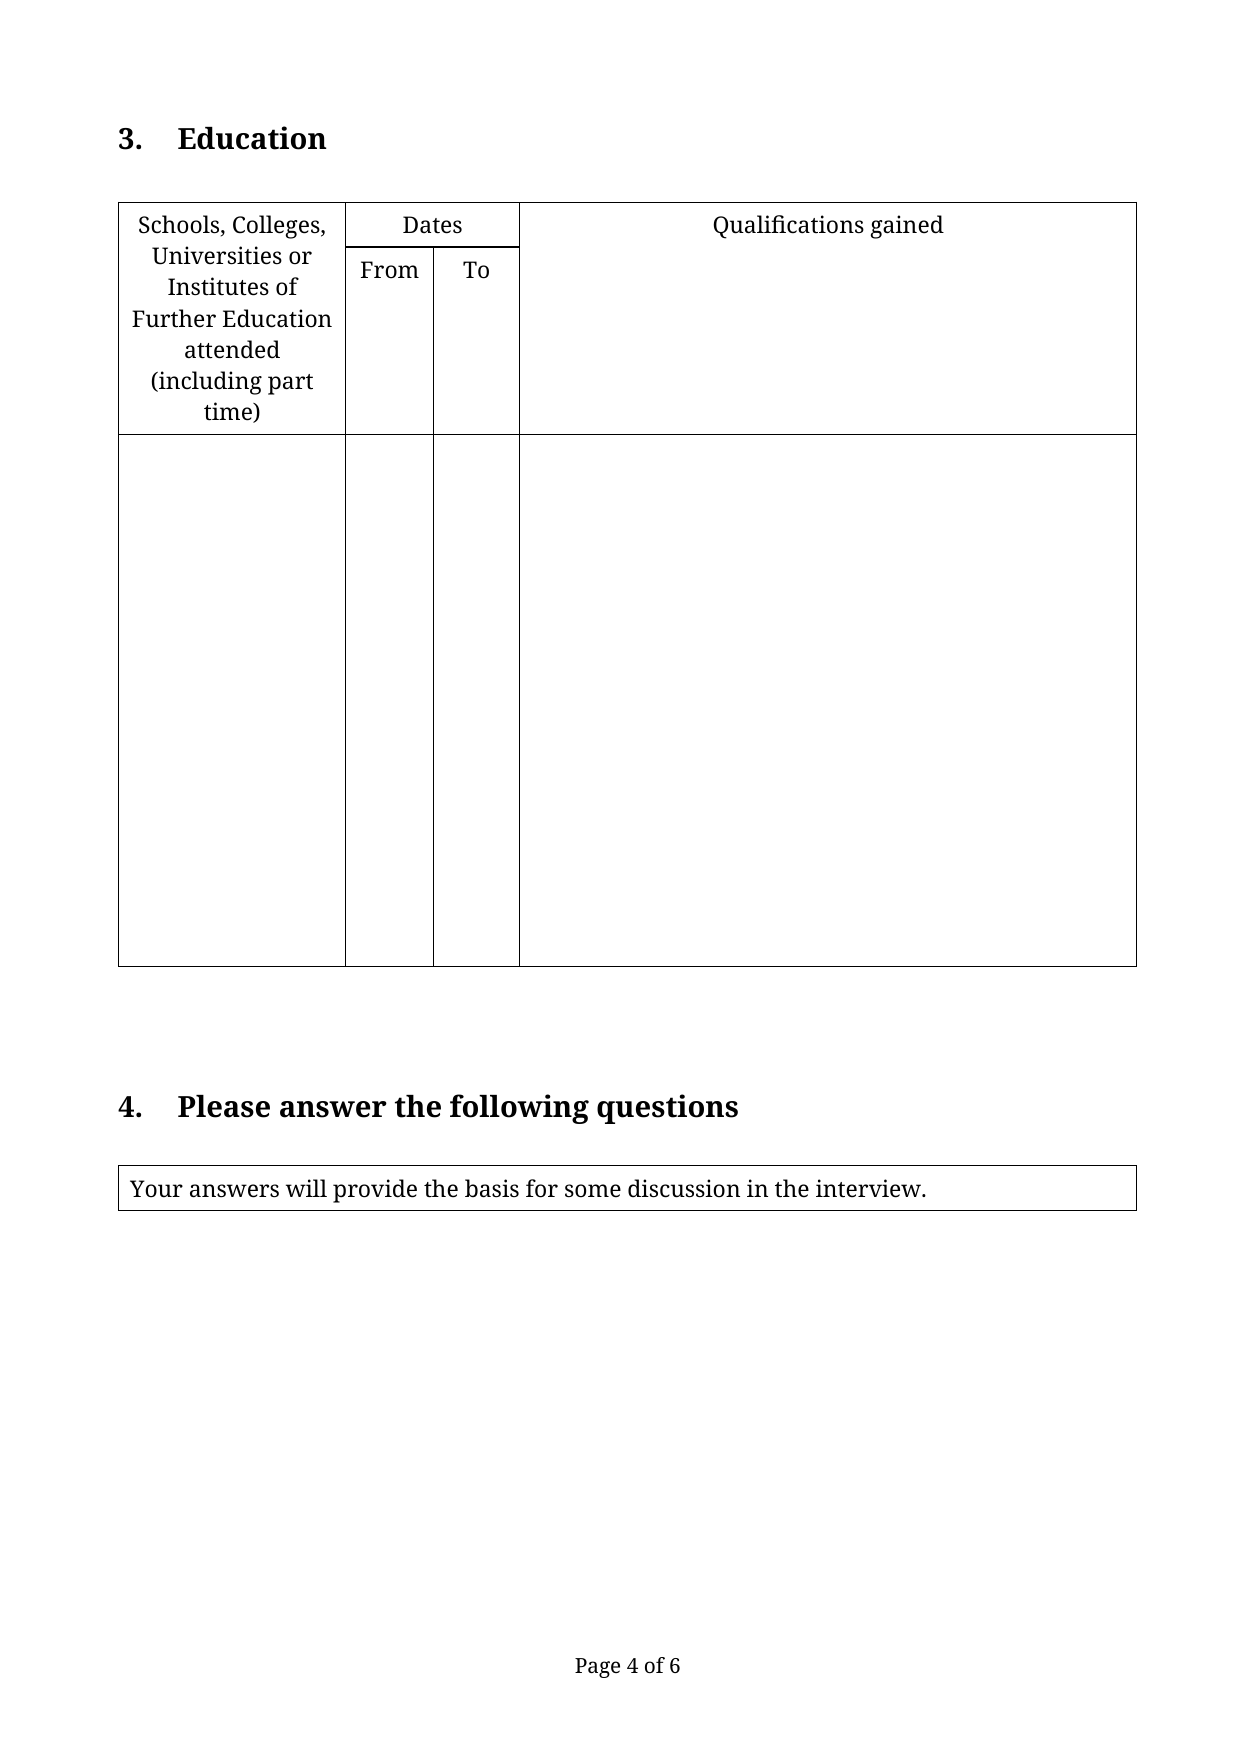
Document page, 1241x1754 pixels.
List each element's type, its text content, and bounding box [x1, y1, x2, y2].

table_header Your answers will provide the basis for some discussion in the interview. [119, 1166, 1136, 1210]
table_header Qualifications gained [520, 203, 1136, 434]
table_header Schools, Colleges, Universities or Institutes of Further Education attended (including part time) [119, 203, 345, 434]
list Education [118, 118, 1137, 158]
table_cell [346, 435, 433, 966]
table_header Dates [346, 203, 519, 246]
table_cell [434, 435, 519, 966]
table_cell To [434, 248, 519, 434]
list Please answer the following questions [118, 1086, 1137, 1126]
table_cell From [346, 248, 433, 434]
table_cell [119, 435, 345, 966]
table_cell [520, 435, 1136, 966]
